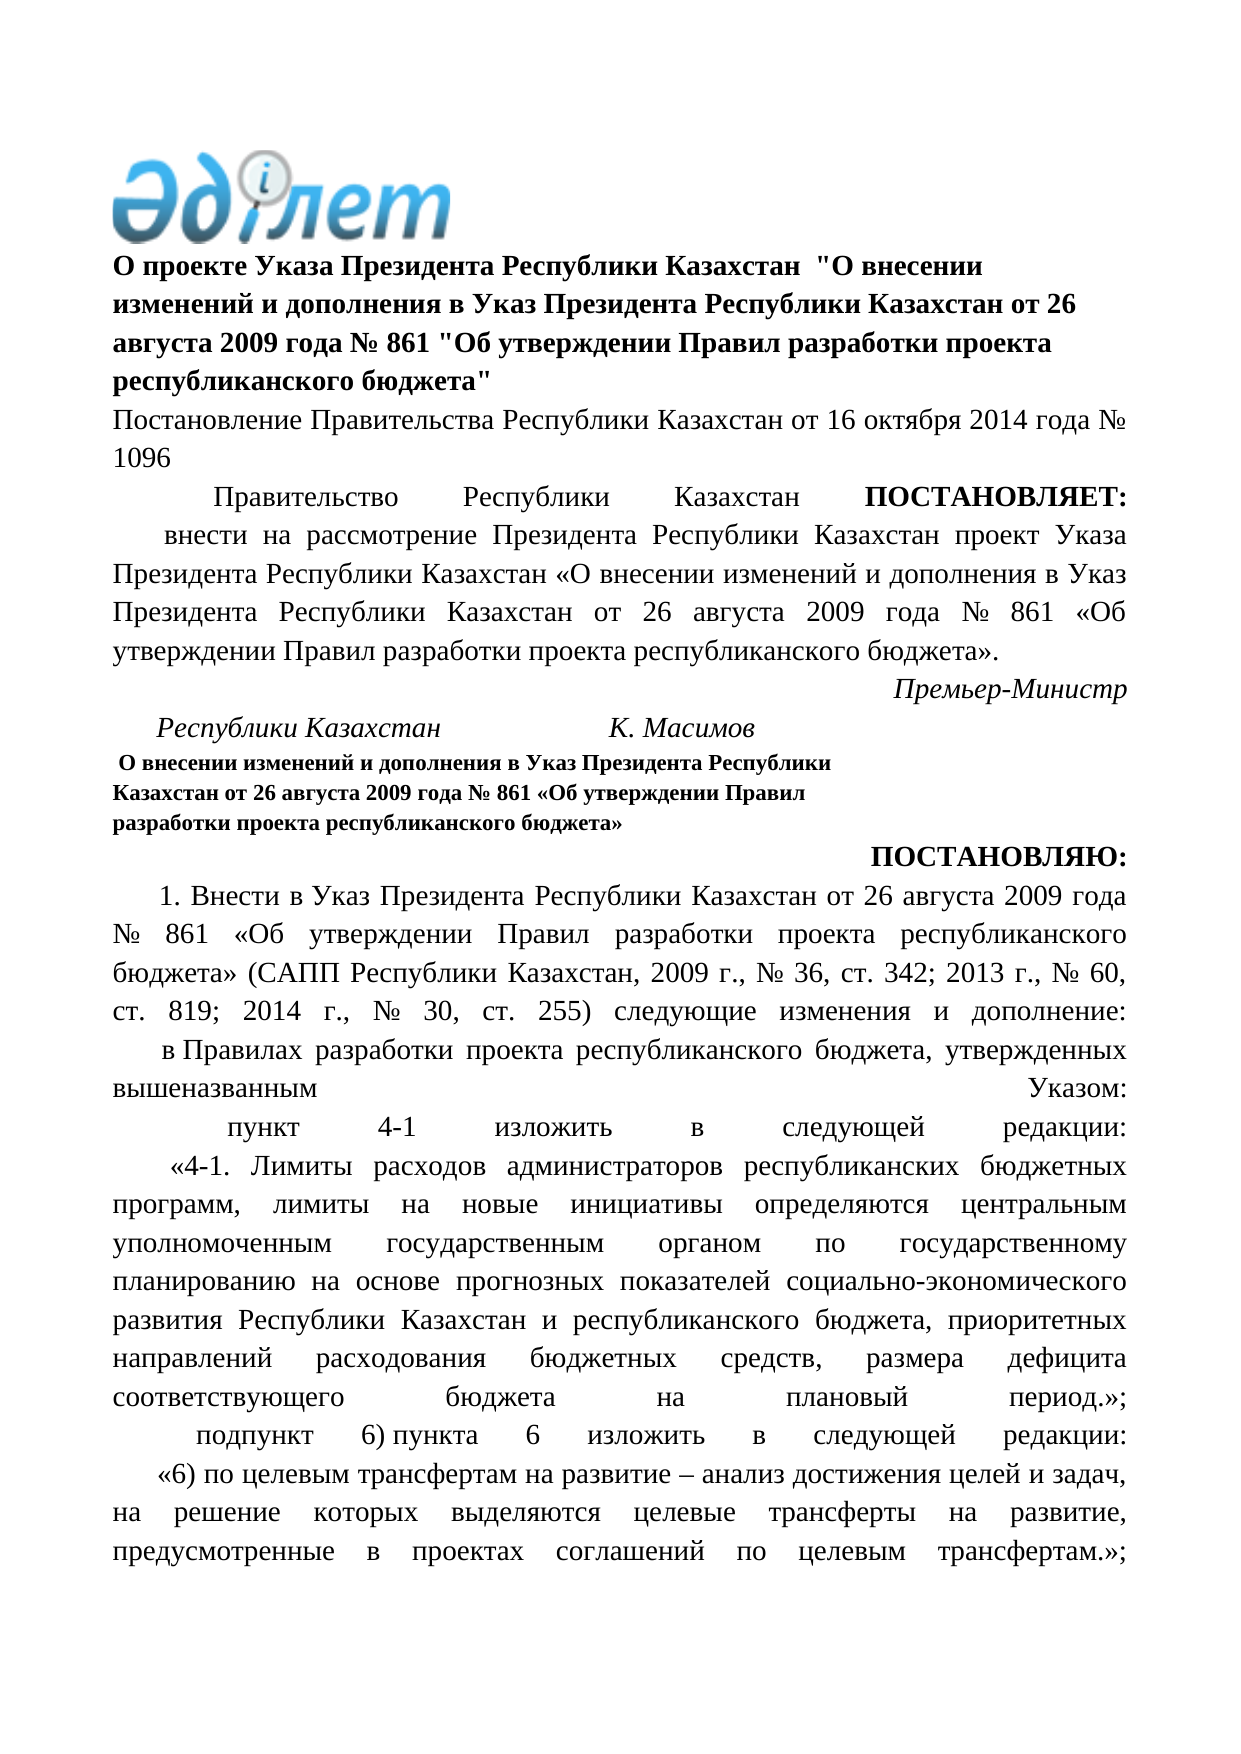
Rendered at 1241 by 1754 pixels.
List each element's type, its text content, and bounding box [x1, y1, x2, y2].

text Премьер-Министр Республики Казахстан К. Масимов [112, 672, 1128, 744]
text Правительство Республики Казахстан ПОСТАНОВЛЯЕТ: внести на рассмотрение Президента Республики Казахстан проект Указа Президента Республики Казахстан «О внесении изменений и дополнения в Указ Президента Республики Казахстан от 26 августа 2009 года № 861 «Об утверждении Правил разработки проекта республиканского бюджета». [112, 479, 1128, 667]
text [112, 839, 1128, 1567]
text Постановление Правительства Республики Казахстан от 16 октября 2014 года № 1096 [112, 402, 1128, 474]
text О проекте Указа Президента Республики Казахстан "О внесении изменений и дополнения в Указ Президента Республики Казахстан от 26 августа 2009 года № 861 "Об утверждении Правил разработки проекта республиканского бюджета" [112, 248, 1128, 397]
picture [112, 150, 451, 244]
text О внесении изменений и дополнения в Указ Президента Республики Казахстан от 26 августа 2009 года № 861 «Об утверждении Правил разработки проекта республиканского бюджета» [112, 749, 1128, 835]
